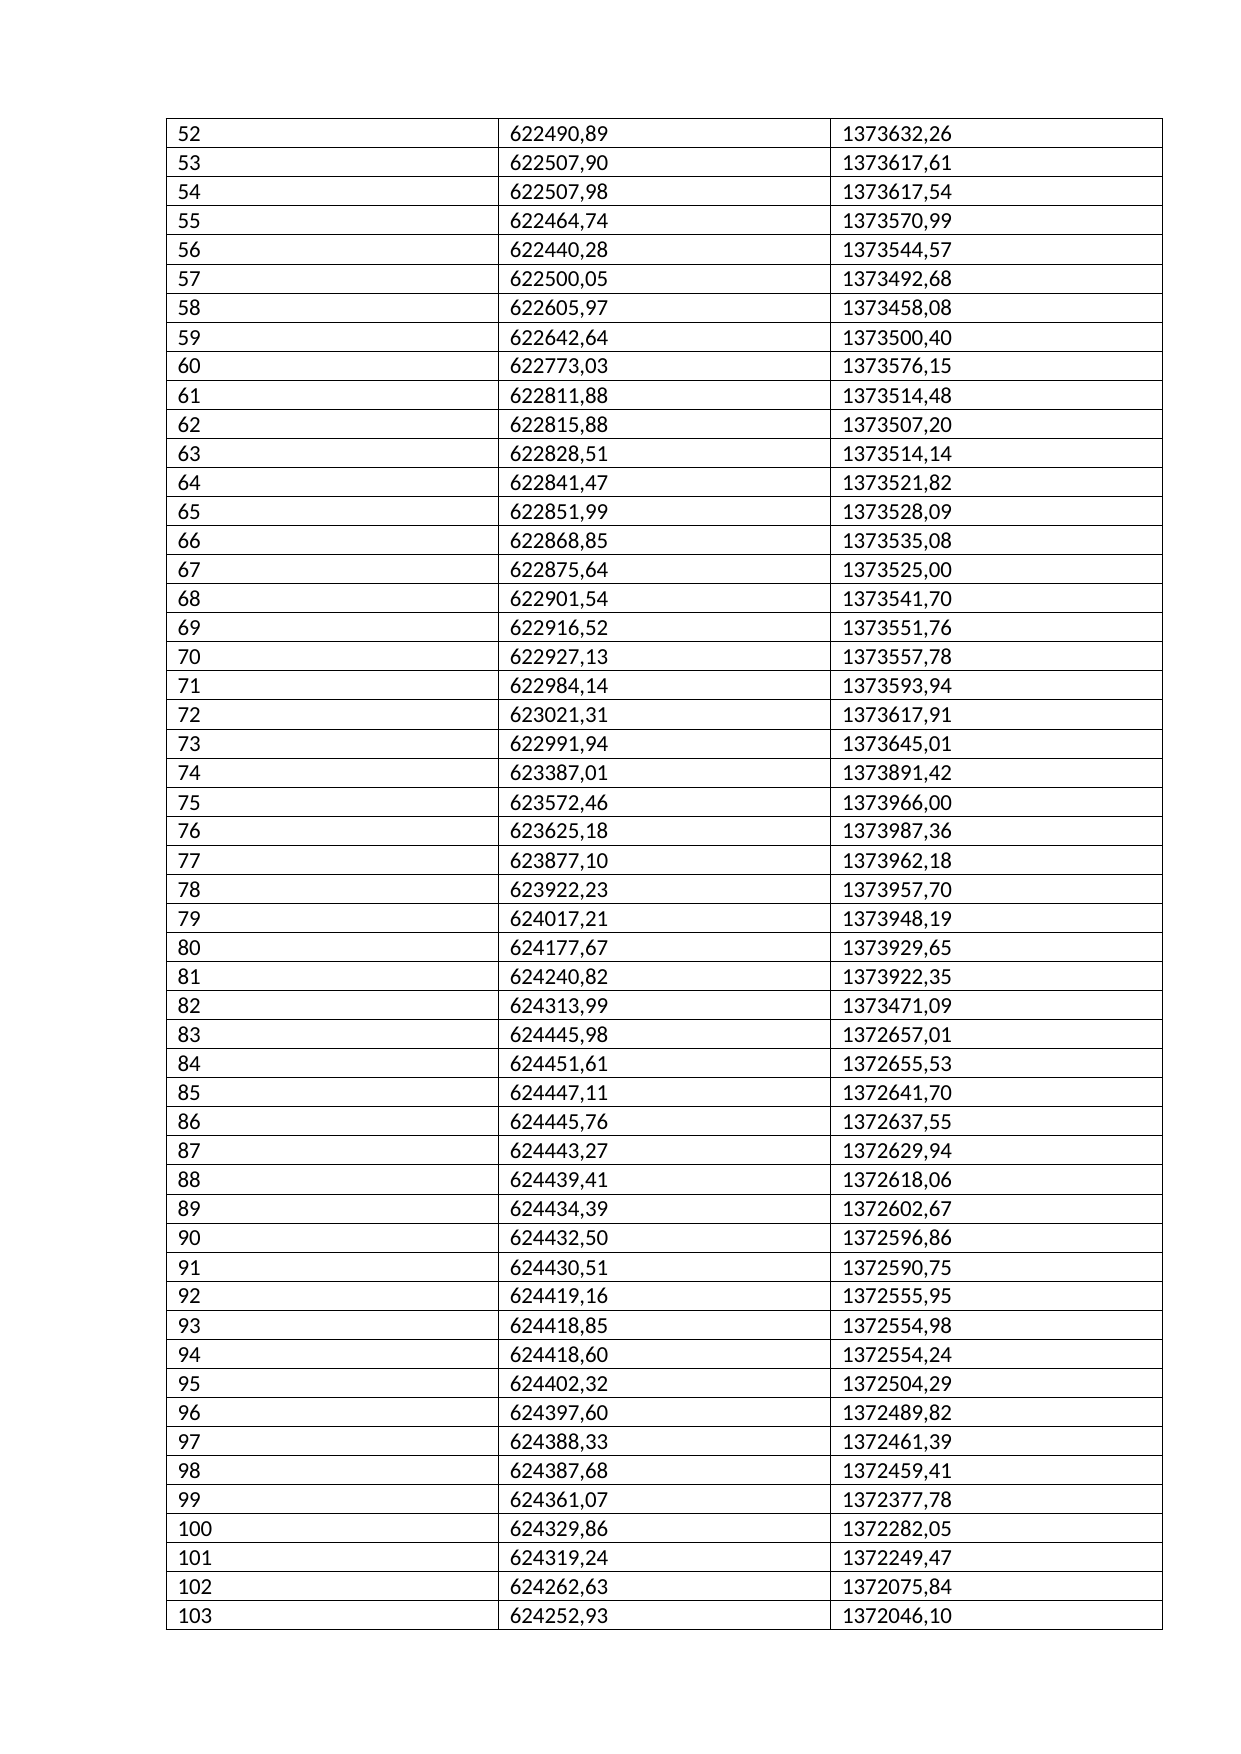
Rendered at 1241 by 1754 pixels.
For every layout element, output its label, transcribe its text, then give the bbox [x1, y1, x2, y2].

table_cell 60 [167, 352, 498, 380]
table_cell 1372637,55 [831, 1107, 1162, 1135]
table_cell 1373957,70 [831, 875, 1162, 903]
table_cell 1372554,98 [831, 1311, 1162, 1339]
table_cell 1372655,53 [831, 1049, 1162, 1077]
table_cell 55 [167, 206, 498, 234]
table_cell 66 [167, 526, 498, 554]
table_cell 622851,99 [499, 497, 830, 525]
table_cell 1372282,05 [831, 1514, 1162, 1542]
table_cell 1373525,00 [831, 555, 1162, 583]
table_cell 622507,90 [499, 148, 830, 176]
table_cell 98 [167, 1456, 498, 1484]
table_cell 624262,63 [499, 1572, 830, 1600]
table_cell 623387,01 [499, 759, 830, 787]
table_cell 624445,98 [499, 1020, 830, 1048]
table_cell 1372641,70 [831, 1078, 1162, 1106]
table_cell 623877,10 [499, 846, 830, 874]
table_cell 81 [167, 962, 498, 990]
table_cell 100 [167, 1514, 498, 1542]
table_cell 1372618,06 [831, 1165, 1162, 1193]
table_cell 624313,99 [499, 991, 830, 1019]
table_cell 1373514,48 [831, 381, 1162, 409]
table_cell 624451,61 [499, 1049, 830, 1077]
table_cell 624443,27 [499, 1136, 830, 1164]
table_cell 1372657,01 [831, 1020, 1162, 1048]
table_cell 92 [167, 1282, 498, 1310]
table_cell 624329,86 [499, 1514, 830, 1542]
table_cell 1373593,94 [831, 671, 1162, 699]
table_cell 73 [167, 730, 498, 757]
table_cell 622507,98 [499, 177, 830, 205]
table_cell 64 [167, 468, 498, 496]
table_cell 622875,64 [499, 555, 830, 583]
table_cell 99 [167, 1485, 498, 1513]
table_cell 622464,74 [499, 206, 830, 234]
table_cell 1372459,41 [831, 1456, 1162, 1484]
table_cell 1373632,26 [831, 119, 1162, 147]
table_cell 56 [167, 235, 498, 263]
table_cell 624177,67 [499, 933, 830, 961]
table_cell 90 [167, 1224, 498, 1252]
table_cell 1373929,65 [831, 933, 1162, 961]
table_cell 69 [167, 613, 498, 641]
table_cell 53 [167, 148, 498, 176]
table_cell 622605,97 [499, 294, 830, 322]
table_cell 1373922,35 [831, 962, 1162, 990]
table_cell 77 [167, 846, 498, 874]
table_cell 70 [167, 642, 498, 670]
table_cell 1373617,54 [831, 177, 1162, 205]
table_cell 1373948,19 [831, 904, 1162, 932]
table_cell 65 [167, 497, 498, 525]
table_cell 624388,33 [499, 1427, 830, 1455]
table_cell 86 [167, 1107, 498, 1135]
table_cell 623572,46 [499, 788, 830, 816]
table_cell 1373544,57 [831, 235, 1162, 263]
table_cell 63 [167, 439, 498, 467]
table_cell 622991,94 [499, 730, 830, 757]
table_cell 624432,50 [499, 1224, 830, 1252]
table_cell 1373576,15 [831, 352, 1162, 380]
table_cell 78 [167, 875, 498, 903]
table_cell 58 [167, 294, 498, 322]
table_cell 622828,51 [499, 439, 830, 467]
table_cell 72 [167, 700, 498, 728]
table_cell 68 [167, 584, 498, 612]
table_cell 1373521,82 [831, 468, 1162, 496]
table_cell 1373528,09 [831, 497, 1162, 525]
table_cell 1372602,67 [831, 1195, 1162, 1222]
table_cell 1372461,39 [831, 1427, 1162, 1455]
table_cell 83 [167, 1020, 498, 1048]
table_cell 1373962,18 [831, 846, 1162, 874]
table_cell 1373987,36 [831, 817, 1162, 845]
table_cell 1373500,40 [831, 323, 1162, 351]
table_cell 101 [167, 1543, 498, 1571]
table_cell 59 [167, 323, 498, 351]
table_cell 80 [167, 933, 498, 961]
table_cell 52 [167, 119, 498, 147]
table_cell 622773,03 [499, 352, 830, 380]
table_cell 67 [167, 555, 498, 583]
table_cell 74 [167, 759, 498, 787]
table_cell 622642,64 [499, 323, 830, 351]
table_cell 624397,60 [499, 1398, 830, 1426]
table_cell 622500,05 [499, 265, 830, 292]
table_cell 1373645,01 [831, 730, 1162, 757]
table_cell 1372554,24 [831, 1340, 1162, 1368]
table_cell 84 [167, 1049, 498, 1077]
table_cell 94 [167, 1340, 498, 1368]
table_cell 85 [167, 1078, 498, 1106]
table_cell 622868,85 [499, 526, 830, 554]
table_cell 624252,93 [499, 1601, 830, 1629]
table_cell 622927,13 [499, 642, 830, 670]
table_cell 624447,11 [499, 1078, 830, 1106]
table_cell 1372555,95 [831, 1282, 1162, 1310]
table_cell 624361,07 [499, 1485, 830, 1513]
table_cell 1372489,82 [831, 1398, 1162, 1426]
table_cell 1373535,08 [831, 526, 1162, 554]
table_cell 624419,16 [499, 1282, 830, 1310]
table_cell 623021,31 [499, 700, 830, 728]
table_cell 624439,41 [499, 1165, 830, 1193]
table_cell 57 [167, 265, 498, 292]
table_cell 91 [167, 1253, 498, 1281]
table_cell 79 [167, 904, 498, 932]
table_cell 1373891,42 [831, 759, 1162, 787]
table_cell 624387,68 [499, 1456, 830, 1484]
table_cell 103 [167, 1601, 498, 1629]
table_cell 1373492,68 [831, 265, 1162, 292]
table_cell 61 [167, 381, 498, 409]
table_cell 624418,85 [499, 1311, 830, 1339]
table_cell 624434,39 [499, 1195, 830, 1222]
table_cell 624240,82 [499, 962, 830, 990]
table_cell 1372046,10 [831, 1601, 1162, 1629]
table_cell 623625,18 [499, 817, 830, 845]
table_cell 1373617,61 [831, 148, 1162, 176]
table_cell 1373458,08 [831, 294, 1162, 322]
table_cell 88 [167, 1165, 498, 1193]
table_cell 622901,54 [499, 584, 830, 612]
table_cell 1373617,91 [831, 700, 1162, 728]
table_cell 82 [167, 991, 498, 1019]
table_cell 89 [167, 1195, 498, 1222]
table_cell 75 [167, 788, 498, 816]
table_cell 93 [167, 1311, 498, 1339]
table_cell 1372596,86 [831, 1224, 1162, 1252]
table_cell 624430,51 [499, 1253, 830, 1281]
table_cell 622984,14 [499, 671, 830, 699]
table_cell 87 [167, 1136, 498, 1164]
table_cell 96 [167, 1398, 498, 1426]
table_cell 95 [167, 1369, 498, 1397]
table_cell 622490,89 [499, 119, 830, 147]
table_cell 624402,32 [499, 1369, 830, 1397]
table_cell 71 [167, 671, 498, 699]
table_cell 1372504,29 [831, 1369, 1162, 1397]
table_cell 1372249,47 [831, 1543, 1162, 1571]
table_cell 1372629,94 [831, 1136, 1162, 1164]
table_cell 1372377,78 [831, 1485, 1162, 1513]
table_cell 62 [167, 410, 498, 438]
table_cell 622916,52 [499, 613, 830, 641]
table_cell 624445,76 [499, 1107, 830, 1135]
table_cell 624017,21 [499, 904, 830, 932]
table_cell 102 [167, 1572, 498, 1600]
table_cell 1373551,76 [831, 613, 1162, 641]
table_cell 1373966,00 [831, 788, 1162, 816]
table_cell 622841,47 [499, 468, 830, 496]
table_cell 1373570,99 [831, 206, 1162, 234]
table_cell 624418,60 [499, 1340, 830, 1368]
table_cell 622811,88 [499, 381, 830, 409]
table_cell 624319,24 [499, 1543, 830, 1571]
table_cell 1373557,78 [831, 642, 1162, 670]
table_cell 1373471,09 [831, 991, 1162, 1019]
table_cell 1373514,14 [831, 439, 1162, 467]
table_cell 622440,28 [499, 235, 830, 263]
table_cell 1372075,84 [831, 1572, 1162, 1600]
table_cell 1372590,75 [831, 1253, 1162, 1281]
table_cell 622815,88 [499, 410, 830, 438]
table_cell 97 [167, 1427, 498, 1455]
table_cell 1373507,20 [831, 410, 1162, 438]
table_cell 76 [167, 817, 498, 845]
table_cell 54 [167, 177, 498, 205]
table_cell 623922,23 [499, 875, 830, 903]
table_cell 1373541,70 [831, 584, 1162, 612]
